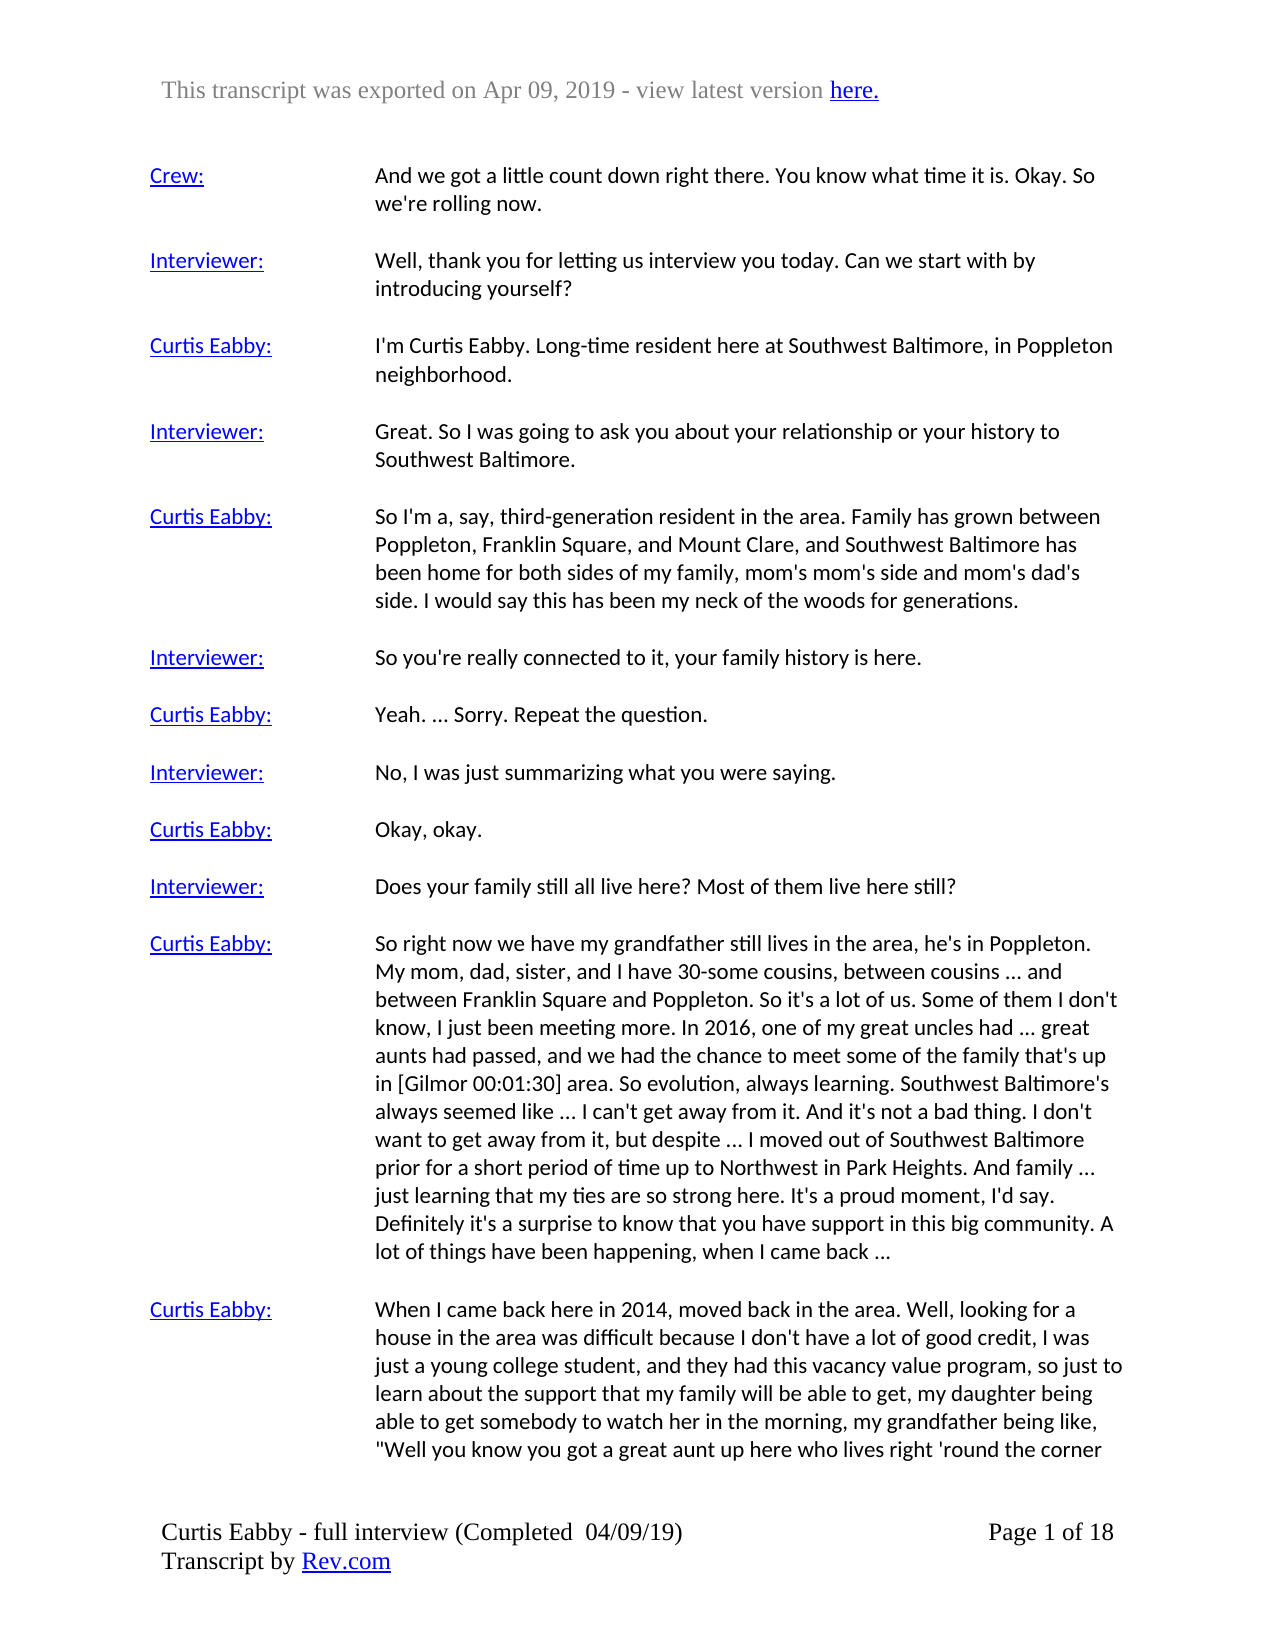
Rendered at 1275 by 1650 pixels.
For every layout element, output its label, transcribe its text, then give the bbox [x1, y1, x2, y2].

text Interviewer: So you're really connected to it, your family history is here. [150, 643, 1125, 671]
text Interviewer: Great. So I was going to ask you about your relationship or your history to Southwest Baltimore. [150, 417, 1125, 473]
text Curtis Eabby: So right now we have my grandfather still lives in the area, he's in Poppleton. My mom, dad, sister, and I have 30-some cousins, between cousins ... and between Franklin Square and Poppleton. So it's a lot of us. Some of them I don't know, I just been meeting more. In 2016, one of my great uncles had ... great aunts had passed, and we had the chance to meet some of the family that's up in [Gilmor 00:01:30] area. So evolution, always learning. Southwest Baltimore's always seemed like ... I can't get away from it. And it's not a bad thing. I don't want to get away from it, but despite ... I moved out of Southwest Baltimore prior for a short period of time up to Northwest in Park Heights. And family ... just learning that my ties are so strong here. It's a proud moment, I'd say. Definitely it's a surprise to know that you have support in this big community. A lot of things have been happening, when I came back ... [150, 929, 1125, 1266]
text Curtis Eabby: Okay, okay. [150, 815, 1125, 843]
text Crew: And we got a little count down right there. You know what time it is. Okay. So we're rolling now. [150, 161, 1125, 217]
text Interviewer: Does your family still all live here? Most of them live here still? [150, 872, 1125, 900]
text Curtis Eabby: Yeah. ... Sorry. Repeat the question. [150, 701, 1125, 728]
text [150, 1295, 1125, 1463]
text Interviewer: No, I was just summarizing what you were saying. [150, 758, 1125, 786]
text Curtis Eabby: I'm Curtis Eabby. Long-time resident here at Southwest Baltimore, in Poppleton neighborhood. [150, 332, 1125, 388]
text Curtis Eabby: So I'm a, say, third-generation resident in the area. Family has grown between Poppleton, Franklin Square, and Mount Clare, and Southwest Baltimore has been home for both sides of my family, mom's mom's side and mom's dad's side. I would say this has been my neck of the woods for generations. [150, 502, 1125, 614]
text Interviewer: Well, thank you for letting us interview you today. Can we start with by introducing yourself? [150, 246, 1125, 302]
